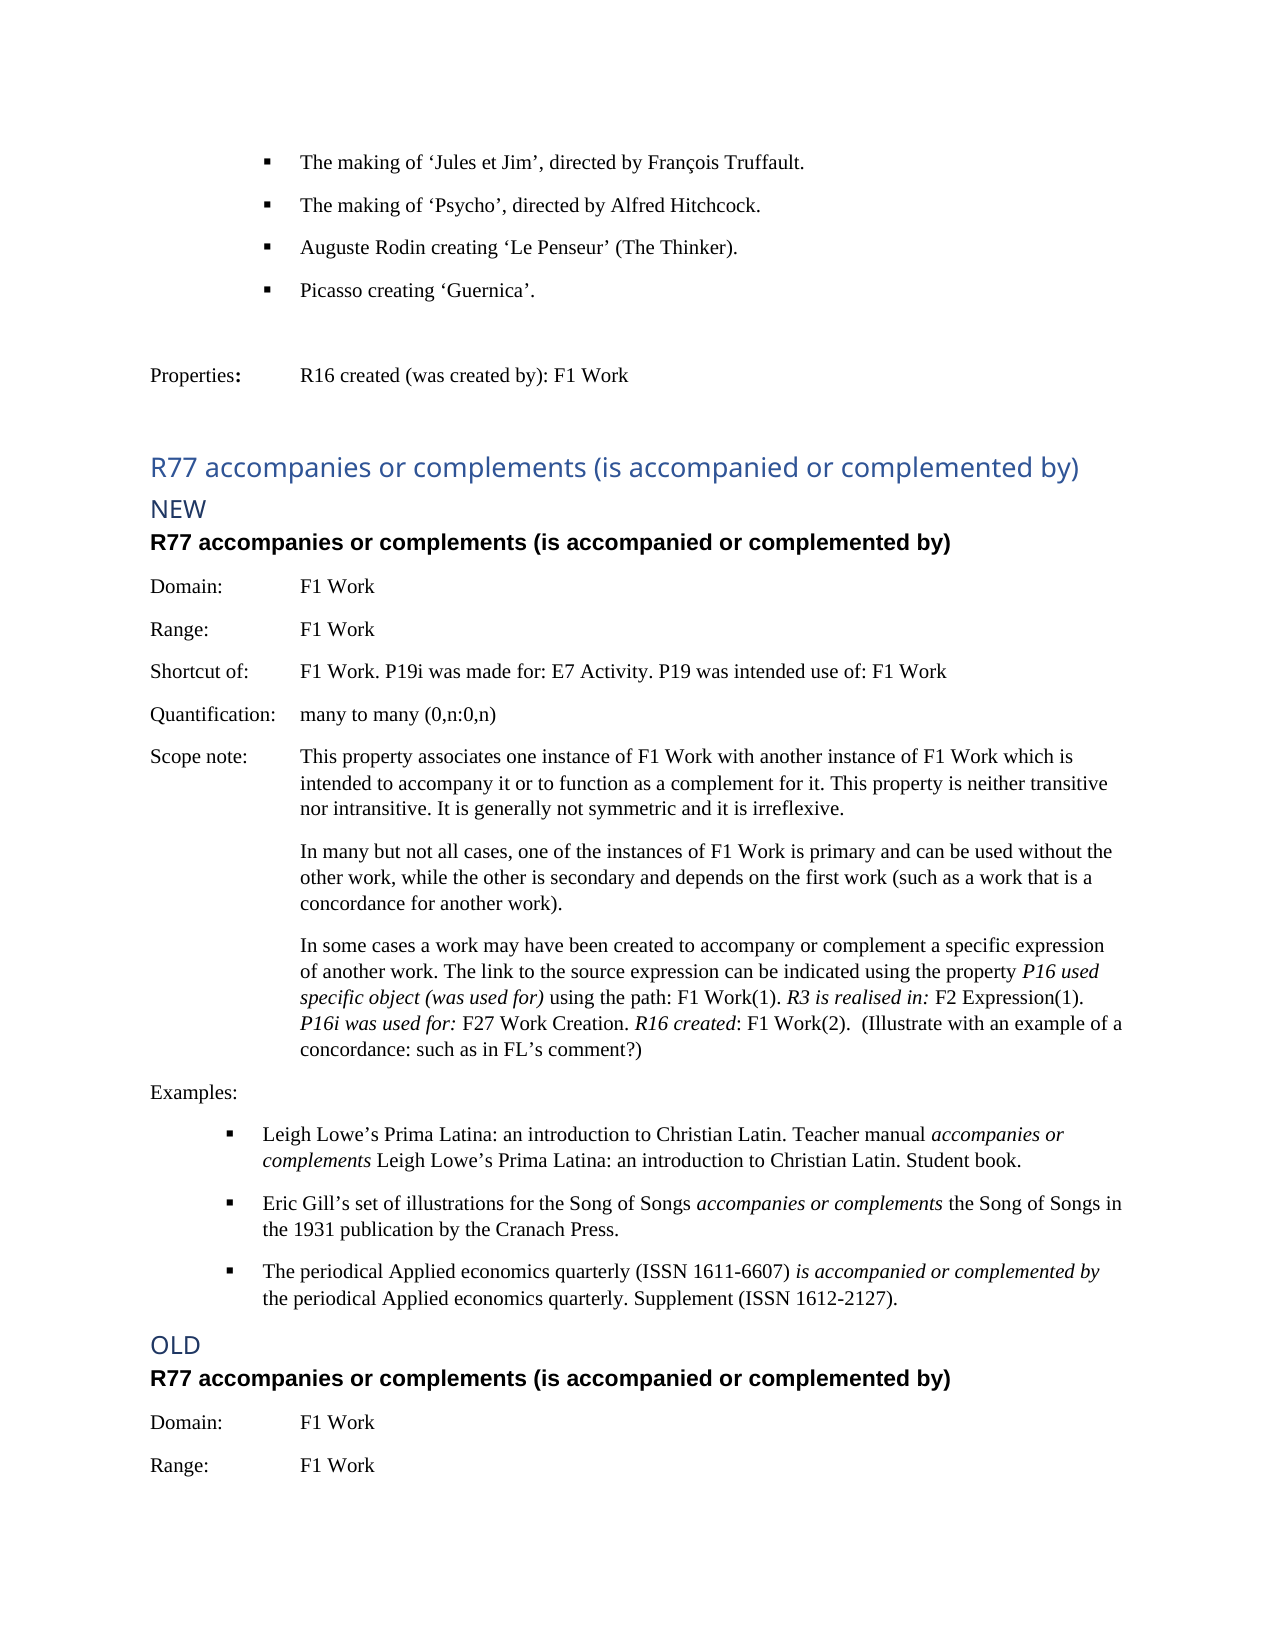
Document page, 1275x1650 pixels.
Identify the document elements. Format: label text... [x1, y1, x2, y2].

list Eric Gill’s set of illustrations for the Song of Songs accompanies or complements the Song of Songs in the 1931 publication by the Cranach Press. [225, 1191, 1125, 1241]
text Properties: R16 created (was created by): F1 Work [150, 363, 1125, 387]
text Examples: [150, 1080, 1125, 1104]
text Domain: F1 Work [150, 1410, 1125, 1434]
list The making of ‘Psycho’, directed by Alfred Hitchcock. [262, 193, 1125, 217]
text Range: F1 Work [150, 1452, 1125, 1477]
text R77 accompanies or complements (is accompanied or complemented by) [150, 529, 1125, 555]
text R77 accompanies or complements (is accompanied or complemented by) [150, 1365, 1125, 1391]
text In some cases a work may have been created to accompany or complement a specific expression of another work. The link to the source expression can be indicated using the property P16 used specific object (was used for) using the path: F1 Work(1). R3 is realised in: F2 Expression(1). P16i was used for: F27 Work Creation. R16 created: F1 Work(2). (Illustrate with an example of a concordance: such as in FL’s comment?) [300, 933, 1125, 1061]
subtitle NEW [150, 492, 1125, 526]
subtitle R77 accompanies or complements (is accompanied or complemented by) [150, 448, 1125, 485]
text Quantification: many to many (0,n:0,n) [150, 702, 1125, 726]
list Picasso creating ‘Guernica’. [262, 278, 1125, 302]
list The periodical Applied economics quarterly (ISSN 1611-6607) is accompanied or complemented by the periodical Applied economics quarterly. Supplement (ISSN 1612-2127). [225, 1259, 1125, 1309]
text In many but not all cases, one of the instances of F1 Work is primary and can be used without the other work, while the other is secondary and depends on the first work (such as a work that is a concordance for another work). [300, 839, 1125, 915]
text Range: F1 Work [150, 617, 1125, 641]
list The making of ‘Jules et Jim’, directed by François Truffault. [262, 150, 1125, 174]
list Auguste Rodin creating ‘Le Penseur’ (The Thinker). [262, 235, 1125, 259]
text Shortcut of: F1 Work. P19i was made for: E7 Activity. P19 was intended use of: F1 Work [150, 659, 1125, 683]
text Domain: F1 Work [150, 574, 1125, 598]
text Scope note: This property associates one instance of F1 Work with another instance of F1 Work which is intended to accompany it or to function as a complement for it. This property is neither transitive nor intransitive. It is generally not symmetric and it is irreflexive. [150, 744, 1125, 820]
subtitle OLD [150, 1328, 1125, 1362]
